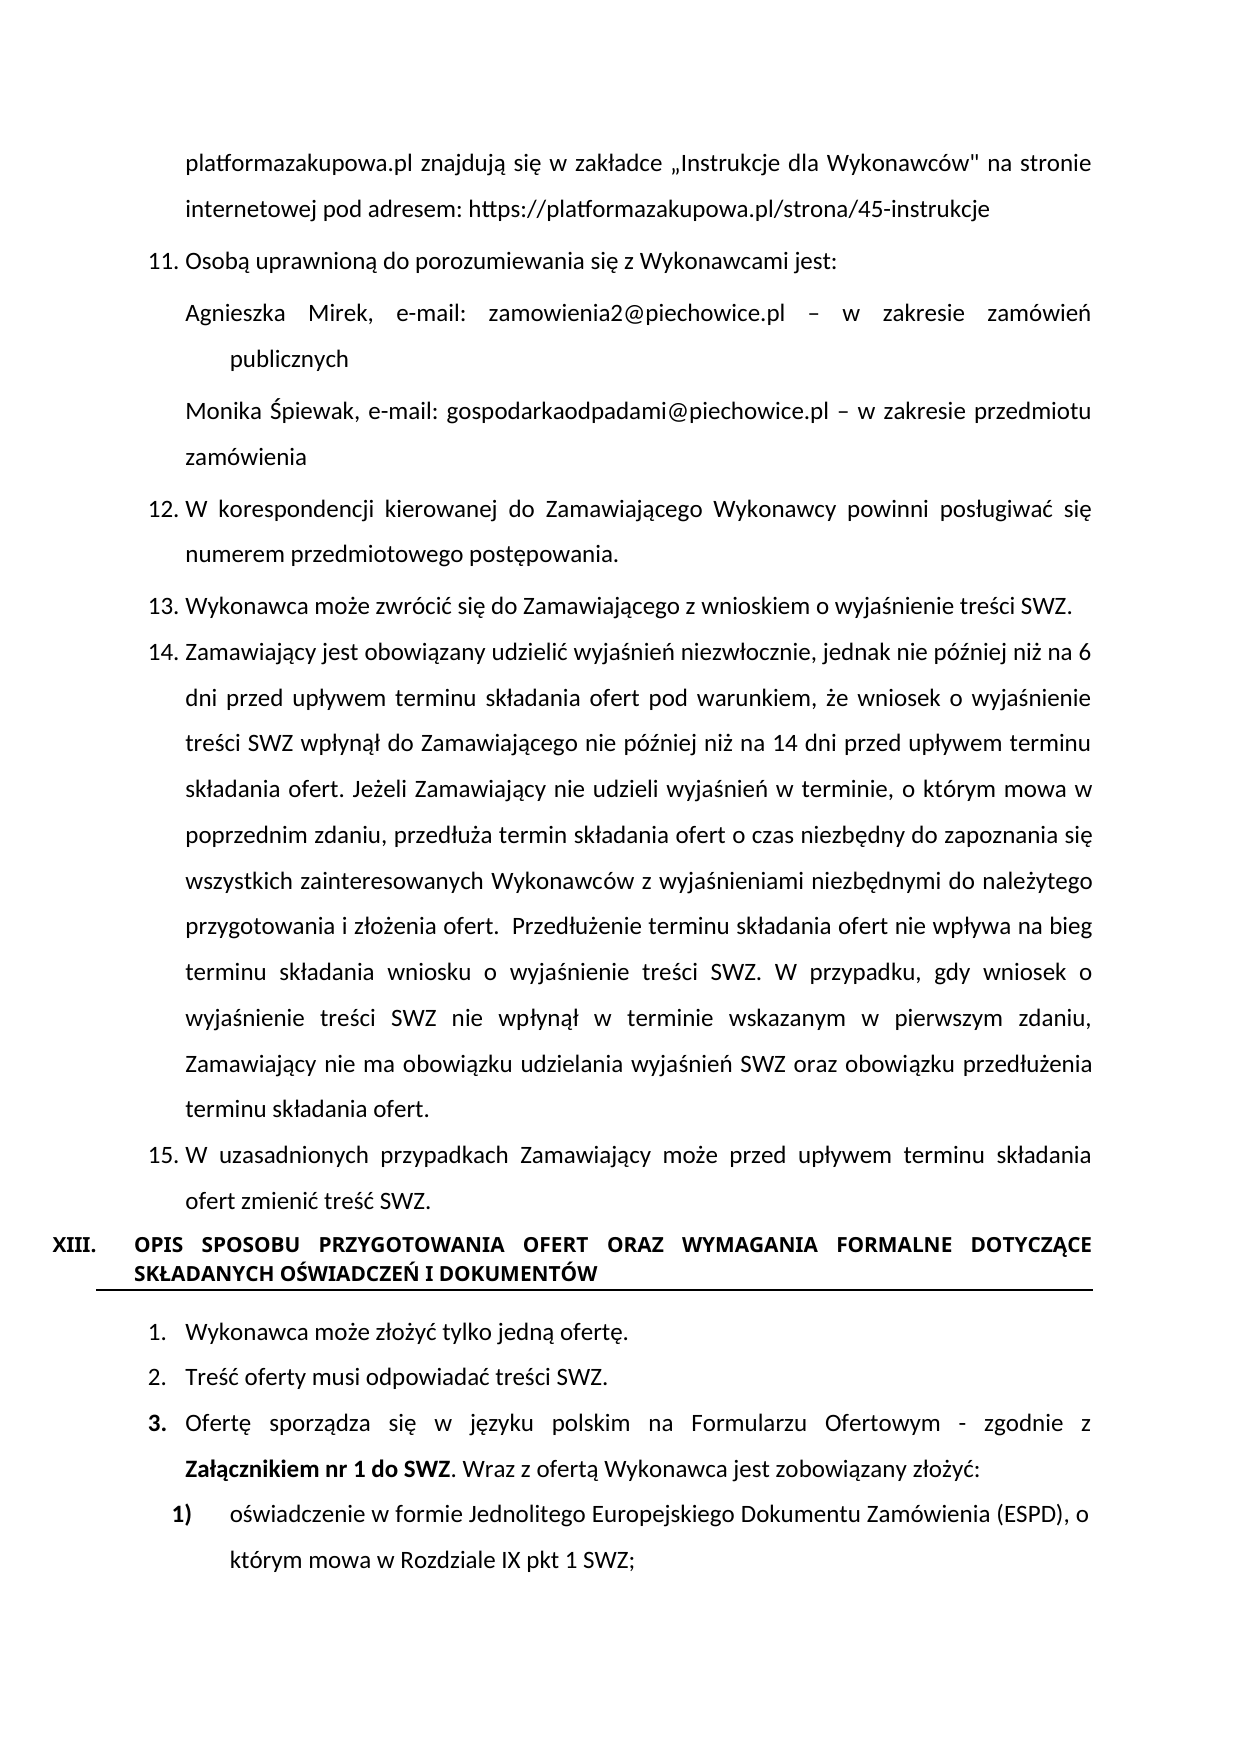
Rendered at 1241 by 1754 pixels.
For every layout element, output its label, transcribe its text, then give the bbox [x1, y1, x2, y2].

list Osobą uprawnioną do porozumiewania się z Wykonawcami jest: [148, 245, 1093, 276]
subtitle OPIS SPOSOBU PRZYGOTOWANIA OFERT ORAZ WYMAGANIA FORMALNE DOTYCZĄCE SKŁADANYCH OŚWIADCZEŃ I DOKUMENTÓW [96, 1231, 1093, 1289]
list W korespondencji kierowanej do Zamawiającego Wykonawcy powinni posługiwać się numerem przedmiotowego postępowania. [148, 493, 1093, 569]
list W uzasadnionych przypadkach Zamawiający może przed upływem terminu składania ofert zmienić treść SWZ. [148, 1139, 1093, 1215]
text Agnieszka Mirek, e-mail: zamowienia2@piechowice.pl – w zakresie zamówień publicznych [185, 297, 1093, 373]
list Wykonawca może zwrócić się do Zamawiającego z wnioskiem o wyjaśnienie treści SWZ. [148, 590, 1093, 621]
text Monika Śpiewak, e-mail: gospodarkaodpadami@piechowice.pl – w zakresie przedmiotu zamówienia [185, 395, 1093, 471]
list Wykonawca może złożyć tylko jedną ofertę. [148, 1316, 1093, 1346]
list oświadczenie w formie Jednolitego Europejskiego Dokumentu Zamówienia (ESPD), o którym mowa w Rozdziale IX pkt 1 SWZ; [192, 1498, 1091, 1575]
list Treść oferty musi odpowiadać treści SWZ. [148, 1361, 1093, 1392]
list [148, 148, 1093, 224]
list Ofertę sporządza się w języku polskim na Formularzu Ofertowym - zgodnie z Załącznikiem nr 1 do SWZ. Wraz z ofertą Wykonawca jest zobowiązany złożyć: [148, 1407, 1093, 1483]
list Zamawiający jest obowiązany udzielić wyjaśnień niezwłocznie, jednak nie później niż na 6 dni przed upływem terminu składania ofert pod warunkiem, że wniosek o wyjaśnienie treści SWZ wpłynął do Zamawiającego nie później niż na 14 dni przed upływem terminu składania ofert. Jeżeli Zamawiający nie udzieli wyjaśnień w terminie, o którym mowa w poprzednim zdaniu, przedłuża termin składania ofert o czas niezbędny do zapoznania się wszystkich zainteresowanych Wykonawców z wyjaśnieniami niezbędnymi do należytego przygotowania i złożenia ofert. Przedłużenie terminu składania ofert nie wpływa na bieg terminu składania wniosku o wyjaśnienie treści SWZ. W przypadku, gdy wniosek o wyjaśnienie treści SWZ nie wpłynął w terminie wskazanym w pierwszym zdaniu, Zamawiający nie ma obowiązku udzielania wyjaśnień SWZ oraz obowiązku przedłużenia terminu składania ofert. [148, 636, 1093, 1124]
